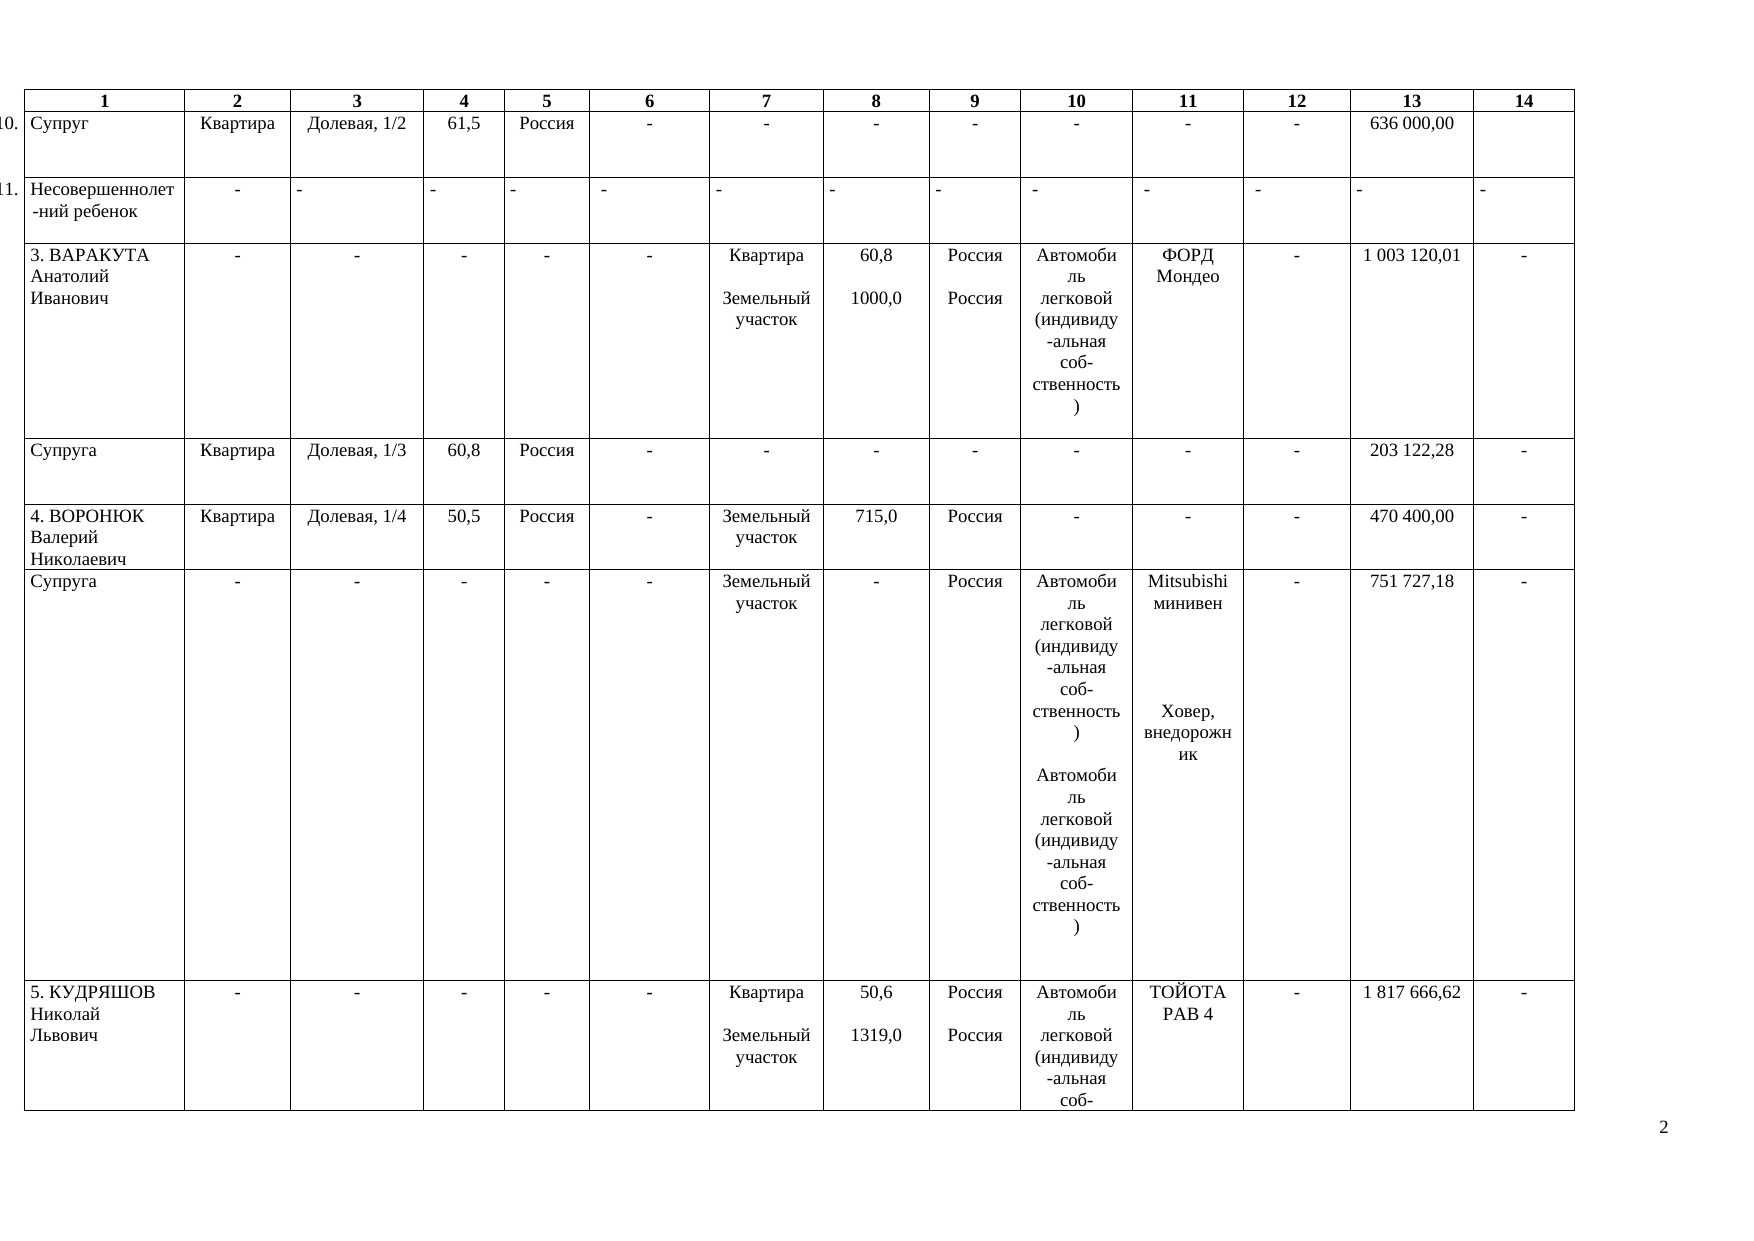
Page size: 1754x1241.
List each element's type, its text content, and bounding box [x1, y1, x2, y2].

table_cell - [1474, 505, 1574, 569]
table_cell - [824, 178, 929, 243]
table_cell Квартира Земельный участок [710, 244, 823, 438]
table_cell Долевая, 1/2 [291, 112, 423, 177]
table_cell Квартира Земельный участок [710, 981, 823, 1110]
table_cell 5. КУДРЯШОВ Николай Львович [25, 981, 184, 1110]
table_cell - [505, 244, 589, 438]
table_header 4 [424, 90, 504, 111]
table_cell - [590, 244, 709, 438]
table_header 3 [291, 90, 423, 111]
table_cell - [710, 178, 823, 243]
table_cell 751 727,18 [1351, 570, 1473, 980]
table_cell Россия [505, 505, 589, 569]
table_cell - [424, 178, 504, 243]
table_cell - [1021, 112, 1132, 177]
table_header 8 [824, 90, 929, 111]
table_cell - [505, 981, 589, 1110]
table_cell - [1244, 505, 1350, 569]
table_cell Россия [505, 112, 589, 177]
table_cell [1021, 981, 1132, 1110]
table_cell - [824, 112, 929, 177]
table_cell - [1474, 570, 1574, 980]
table_cell 3. ВАРАКУТА Анатолий Иванович [25, 244, 184, 438]
table_cell Долевая, 1/4 [291, 505, 423, 569]
table_cell Квартира [185, 439, 290, 503]
table_cell Долевая, 1/3 [291, 439, 423, 503]
table_cell Супруг [25, 112, 184, 177]
table_cell Несовершеннолет-ний ребенок [25, 178, 184, 243]
table_cell - [590, 981, 709, 1110]
table_cell Россия [930, 570, 1020, 980]
table_cell - [590, 112, 709, 177]
table_cell - [291, 244, 423, 438]
table_cell Квартира [185, 505, 290, 569]
table_cell Квартира [185, 112, 290, 177]
table_cell - [291, 178, 423, 243]
table_cell - [291, 570, 423, 980]
table_cell 715,0 [824, 505, 929, 569]
table_cell - [185, 178, 290, 243]
table_cell - [590, 505, 709, 569]
table_cell Земельный участок [710, 570, 823, 980]
table_cell 636 000,00 [1351, 112, 1473, 177]
table_cell - [185, 981, 290, 1110]
table_header 2 [185, 90, 290, 111]
table_cell Земельный участок [710, 505, 823, 569]
table_header 11 [1133, 90, 1243, 111]
table_cell - [185, 570, 290, 980]
table_cell - [1244, 178, 1350, 243]
table_cell - [824, 570, 929, 980]
table_header 9 [930, 90, 1020, 111]
table_cell 50,5 [424, 505, 504, 569]
table_cell - [1244, 439, 1350, 503]
table_cell - [590, 178, 709, 243]
table_cell Автомобиль легковой (индивиду-альная соб-ственность) Автомобиль легковой (индивиду-альная соб-ственность) [1021, 570, 1132, 980]
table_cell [1021, 244, 1132, 438]
table_cell - [1244, 112, 1350, 177]
table_cell - [1474, 244, 1574, 438]
table_cell - [1133, 439, 1243, 503]
table_cell 1 003 120,01 [1351, 244, 1473, 438]
table_cell Mitsubishi минивен Ховер, внедорожник [1133, 570, 1243, 980]
table_cell - [1133, 178, 1243, 243]
table_cell Россия [930, 505, 1020, 569]
table_cell - [710, 112, 823, 177]
table_cell 470 400,00 [1351, 505, 1473, 569]
table_cell 60,8 1000,0 [824, 244, 929, 438]
table_header 13 [1351, 90, 1473, 111]
table_cell Супруга [25, 570, 184, 980]
table_cell - [505, 178, 589, 243]
table_cell - [1351, 178, 1473, 243]
table_cell Россия Россия [930, 244, 1020, 438]
table_cell - [1133, 112, 1243, 177]
table_header 14 [1474, 90, 1574, 111]
table_cell - [1021, 505, 1132, 569]
table_cell - [930, 439, 1020, 503]
table_cell - [424, 570, 504, 980]
table_cell - [424, 981, 504, 1110]
table_cell - [1021, 178, 1132, 243]
table_cell - [710, 439, 823, 503]
table_cell ТОЙОТА РАВ 4 Прицеп МЗСА 817732 [1133, 981, 1243, 1110]
table_cell - [930, 112, 1020, 177]
table_cell 4. ВОРОНЮК Валерий Николаевич [25, 505, 184, 569]
table_cell - [1021, 439, 1132, 503]
table_cell Супруга [25, 439, 184, 503]
table_cell - [590, 570, 709, 980]
table_cell - [1474, 981, 1574, 1110]
table_cell 61,5 [424, 112, 504, 177]
table_cell Россия Россия [930, 981, 1020, 1110]
table_cell ФОРД Мондео [1133, 244, 1243, 438]
table_cell - [291, 981, 423, 1110]
table_cell - [930, 178, 1020, 243]
table_cell 50,6 1319,0 [824, 981, 929, 1110]
table_cell - [424, 244, 504, 438]
table_cell [1474, 112, 1574, 177]
table_cell 203 122,28 [1351, 439, 1473, 503]
table_cell - [1244, 981, 1350, 1110]
table_cell 1 817 666,62 [1351, 981, 1473, 1110]
table_cell - [1474, 178, 1574, 243]
table_cell - [1244, 570, 1350, 980]
table_cell - [1133, 505, 1243, 569]
table_cell - [824, 439, 929, 503]
table_cell - [1244, 244, 1350, 438]
table_header 7 [710, 90, 823, 111]
table_header 6 [590, 90, 709, 111]
table_header 12 [1244, 90, 1350, 111]
table_header 1 [25, 90, 184, 111]
table_header 5 [505, 90, 589, 111]
table_cell Россия [505, 439, 589, 503]
table_cell - [590, 439, 709, 503]
table_cell - [185, 244, 290, 438]
table_cell - [505, 570, 589, 980]
table_cell 60,8 [424, 439, 504, 503]
table_cell - [1474, 439, 1574, 503]
table_header 10 [1021, 90, 1132, 111]
